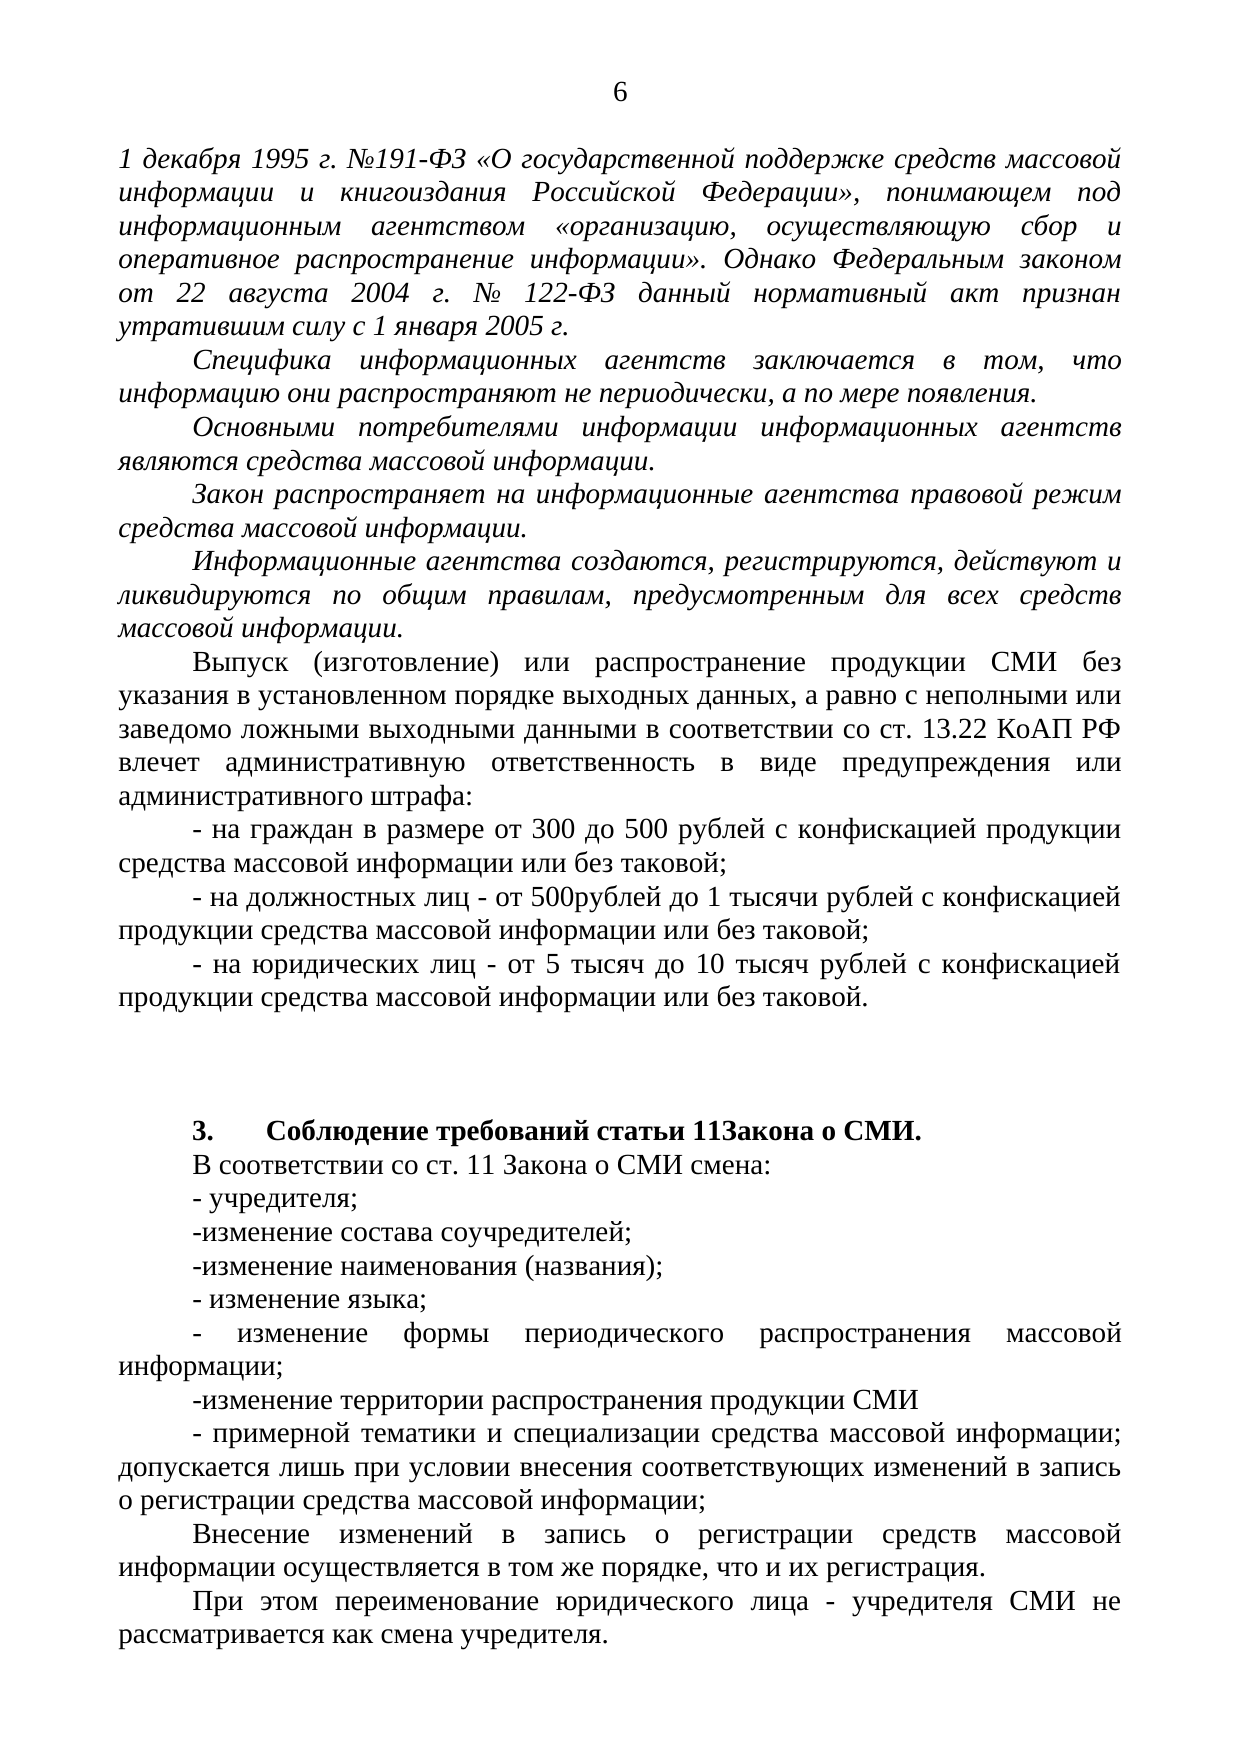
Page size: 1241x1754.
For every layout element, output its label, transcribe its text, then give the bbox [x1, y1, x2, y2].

text - учредителя; [118, 1181, 1122, 1214]
text Основными потребителями информации информационных агентств являются средства массовой информации. [118, 409, 1122, 476]
text - на юридических лиц - от 5 тысяч до 10 тысяч рублей с конфискацией продукции средства массовой информации или без таковой. [118, 946, 1122, 1013]
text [118, 141, 1122, 342]
text Специфика информационных агентств заключается в том, что информацию они распространяют не периодически, а по мере появления. [118, 342, 1122, 409]
text Закон распространяет на информационные агентства правовой режим средства массовой информации. [118, 476, 1122, 543]
text Выпуск (изготовление) или распространение продукции СМИ без указания в установленном порядке выходных данных, а равно с неполными или заведомо ложными выходными данными в соответствии со ст. 13.22 КоАП РФ влечет административную ответственность в виде предупреждения или административного штрафа: [118, 644, 1122, 812]
text -изменение территории распространения продукции СМИ [118, 1382, 1122, 1415]
text Информационные агентства создаются, регистрируются, действуют и ликвидируются по общим правилам, предусмотренным для всех средств массовой информации. [118, 543, 1122, 644]
list Соблюдение требований статьи 11Закона о СМИ. [118, 1113, 1122, 1147]
text - на должностных лиц - от 500рублей до 1 тысячи рублей с конфискацией продукции средства массовой информации или без таковой; [118, 879, 1122, 946]
text -изменение состава соучредителей; [118, 1214, 1122, 1248]
text - изменение языка; [118, 1281, 1122, 1315]
text Внесение изменений в запись о регистрации средств массовой информации осуществляется в том же порядке, что и их регистрация. [118, 1516, 1122, 1583]
text - примерной тематики и специализации средства массовой информации; допускается лишь при условии внесения соответствующих изменений в запись о регистрации средства массовой информации; [118, 1415, 1122, 1516]
text -изменение наименования (названия); [118, 1248, 1122, 1281]
text - изменение формы периодического распространения массовой информации; [118, 1315, 1122, 1382]
text При этом переименование юридического лица - учредителя СМИ не рассматривается как смена учредителя. [118, 1583, 1122, 1650]
text - на граждан в размере от 300 до 500 рублей с конфискацией продукции средства массовой информации или без таковой; [118, 812, 1122, 879]
text В соответствии со ст. 11 Закона о СМИ смена: [118, 1147, 1122, 1181]
